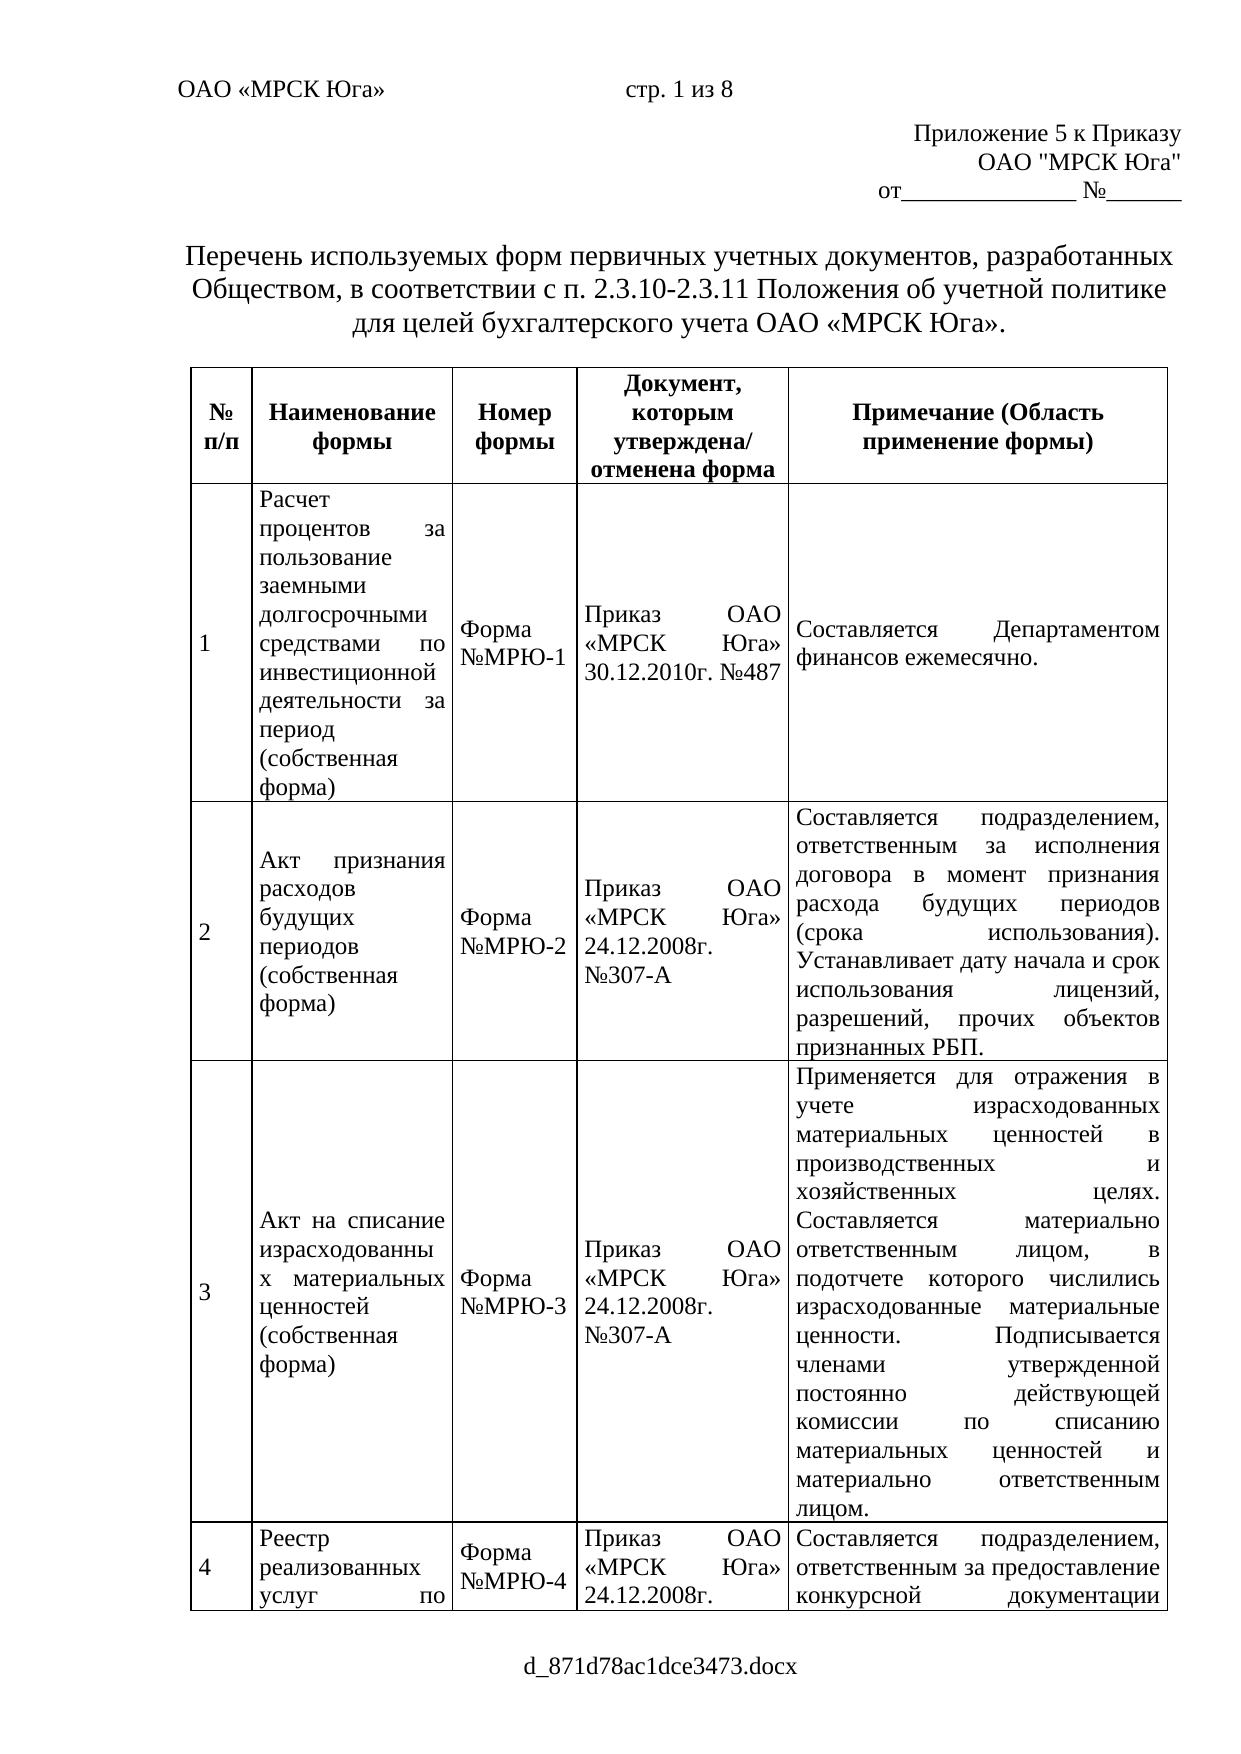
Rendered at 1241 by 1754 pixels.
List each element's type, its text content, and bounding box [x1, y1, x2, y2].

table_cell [789, 1523, 1167, 1610]
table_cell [578, 1523, 788, 1610]
text Приложение 5 к Приказу [177, 118, 1181, 147]
table_header Наименование формы [253, 368, 452, 483]
table_cell 3 [192, 1061, 251, 1521]
table_cell 1 [192, 484, 251, 801]
table_cell Форма №МРЮ-4 [453, 1523, 576, 1610]
table_header № п/п [192, 368, 251, 483]
text Перечень используемых форм первичных учетных документов, разработанных Обществом, в соответствии с п. 2.3.10-2.3.11 Положения об учетной политике для целей бухгалтерского учета ОАО «МРСК Юга». [177, 238, 1181, 338]
table_header Документ, которым утверждена/ отменена форма [578, 368, 788, 483]
table_cell Приказ ОАО «МРСК Юга» 30.12.2010г. №487 [578, 484, 788, 801]
table_cell Форма №МРЮ-1 [453, 484, 576, 801]
text от______________ №______ [177, 176, 1181, 204]
table_cell Приказ ОАО «МРСК Юга» 24.12.2008г. №307-А [578, 1061, 788, 1521]
table_cell Форма №МРЮ-2 [453, 802, 576, 1060]
text ОАО "МРСК Юга" [177, 147, 1181, 176]
table_cell 2 [192, 802, 251, 1060]
table_cell Составляется подразделением, ответственным за исполнения договора в момент признания расхода будущих периодов (срока использования). Устанавливает дату начала и срок использования лицензий, разрешений, прочих объектов признанных РБП. [789, 802, 1167, 1060]
table_cell Приказ ОАО «МРСК Юга» 24.12.2008г. №307-А [578, 802, 788, 1060]
table_cell 4 [192, 1523, 251, 1610]
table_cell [253, 1523, 452, 1610]
table_cell Составляется Департаментом финансов ежемесячно. [789, 484, 1167, 801]
table_cell Расчет процентов за пользование заемными долгосрочными средствами по инвестиционной деятельности за период (собственная форма) [253, 484, 452, 801]
table_cell Применяется для отражения в учете израсходованных материальных ценностей в производственных и хозяйственных целях. Составляется материально ответственным лицом, в подотчете которого числились израсходованные материальные ценности. Подписывается членами утвержденной постоянно действующей комиссии по списанию материальных ценностей и материально ответственным лицом. [789, 1061, 1167, 1521]
table_header Номер формы [453, 368, 576, 483]
table_cell Форма №МРЮ-3 [453, 1061, 576, 1521]
table_cell Акт на списание израсходованных материальных ценностей (собственная форма) [253, 1061, 452, 1521]
table_cell Акт признания расходов будущих периодов (собственная форма) [253, 802, 452, 1060]
table_header Примечание (Область применение формы) [789, 368, 1167, 483]
